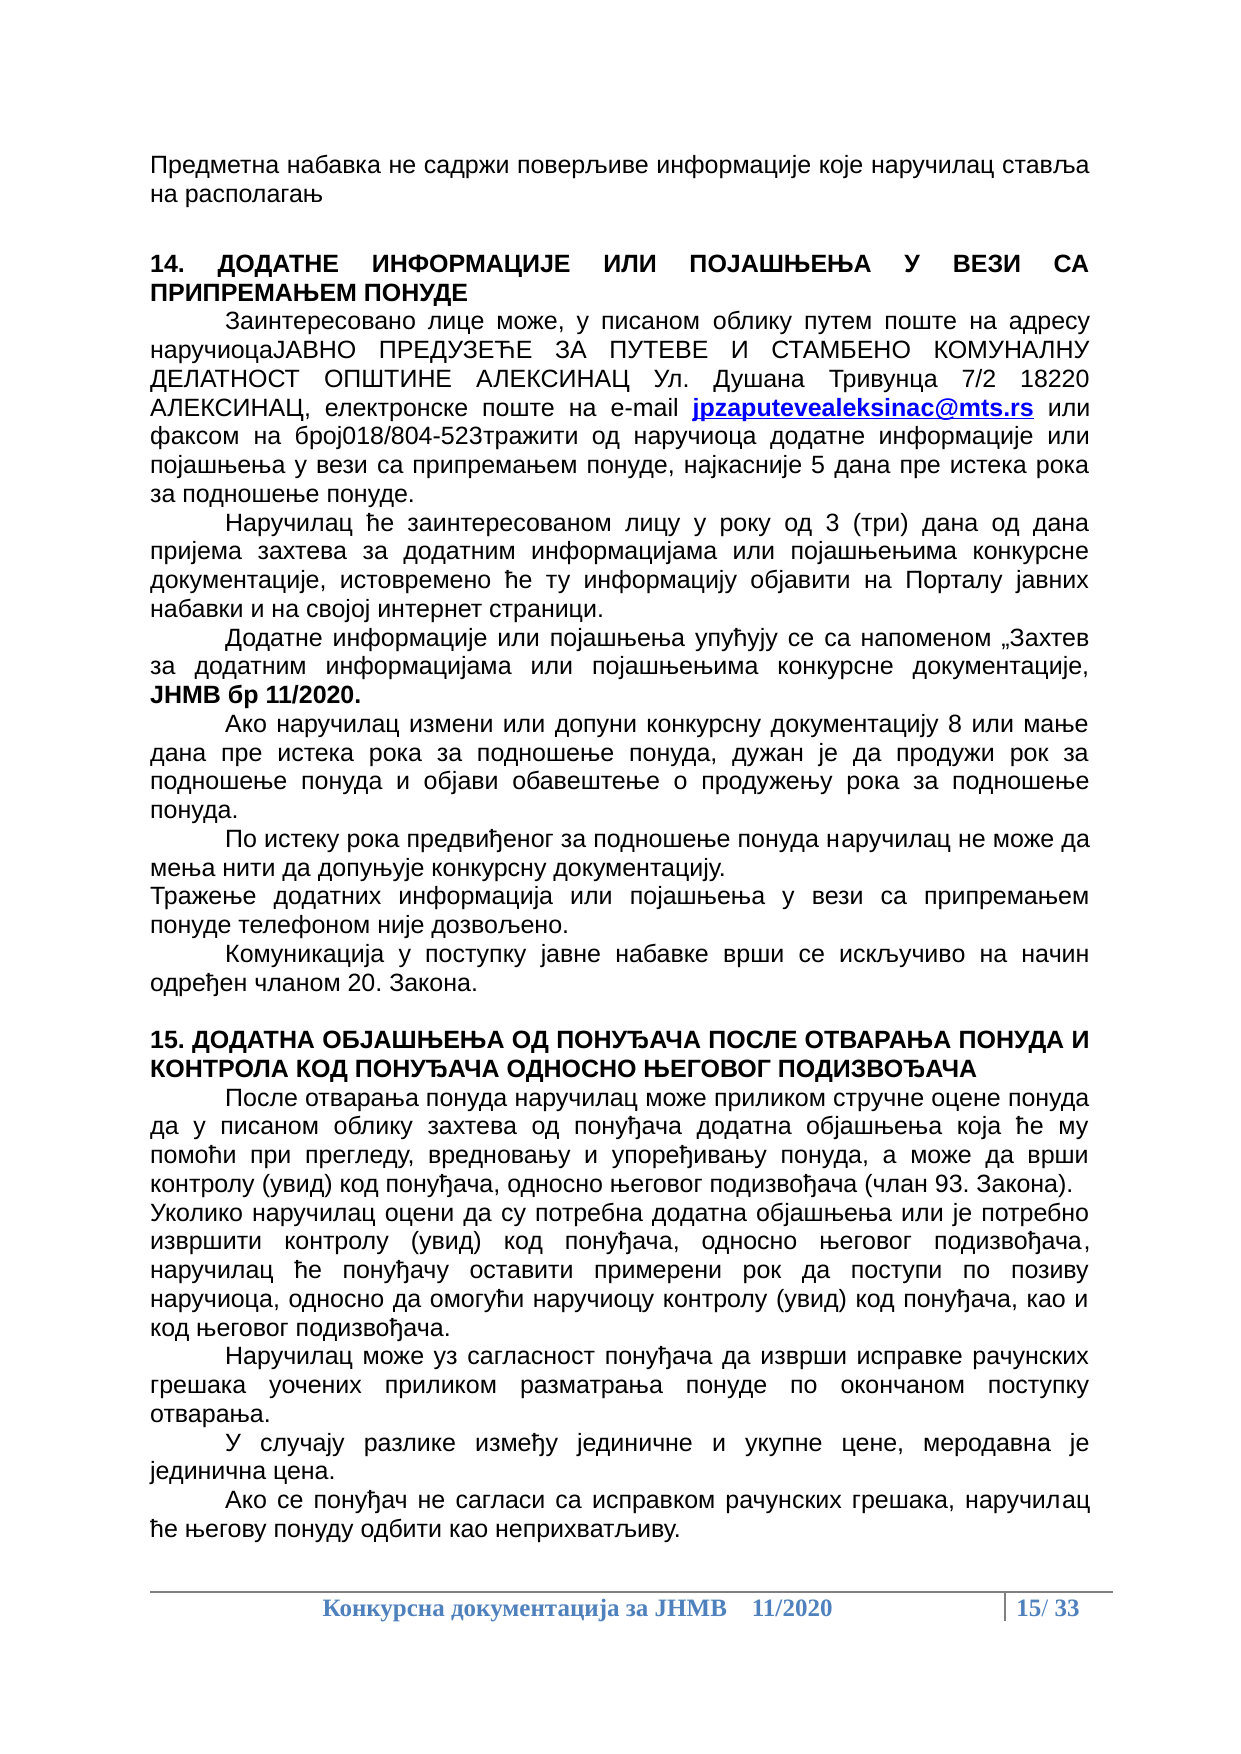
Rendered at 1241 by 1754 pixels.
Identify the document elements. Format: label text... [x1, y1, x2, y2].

text Предметна набавка не садржи поверљиве информације које наручилац ставља на располагањ [150, 249, 1090, 306]
text Ако наручилац измени или допуни конкурсну документацију 8 или мање дана пре истека рока за подношење понуда, дужан је да продужи рок за подношење понуда и објави обавештење о продужењу рока за подношење понуда. [150, 807, 1090, 922]
text По истеку рока предвиђеног за подношење понуда наручилац не може да мења нити да допуњује конкурсну документацију. [150, 922, 1090, 980]
text Комуникација у поступку јавне набавке врши се искључиво на начин одређен чланом 20. Закона. [150, 1037, 1090, 1095]
text Додатне информације или појашњења упућују се са напоменом „Захтев за додатним информацијама или појашњењима конкурсне документације, ЈНМВ бр 11/2020. [150, 721, 1090, 807]
text 13. ЗАШТИТА ПОВЕРЉИВОСТИ ПОДАТАКА КОЈЕ НАРУЧИЛАЦ СТАВЉА ПОНУЂАЧИМА НА РАСПОЛАГАЊЕ, УКЉУЧУЈУЋИ И ЊИХОВЕ ПОДИЗВОЂАЧЕ [150, 150, 1090, 236]
text У случају разлике између јединичне и укупне цене, меродавна је јединична цена. [150, 1526, 1090, 1584]
text Тражење додатних информација или појашњења у вези са припремањем понуде телефоном није дозвољено. [150, 980, 1090, 1037]
text Наручилац може уз сагласност понуђача да изврши исправке рачунских грешака уочених приликом разматрања понуде по окончаном поступку отварања. [150, 1440, 1090, 1526]
text Заинтересовано лице може, у писаном облику путем поште на адресу наручиоцаЈАВНО ПРЕДУЗЕЋЕ ЗА ПУТЕВЕ И СТАМБЕНО КОМУНАЛНУ ДЕЛАТНОСТ ОПШТИНЕ АЛЕКСИНАЦ Ул. Душана Тривунца 7/2 18220 АЛЕКСИНАЦ, електронске поште на e-mail jpzaputevealeksinac@mts.rs или факсом на број018/804-523тражити од наручиоца додатне информације или појашњења у вези са припремањем понуде, најкасније 5 дана пре истека рока за подношење понуде. [150, 405, 1090, 606]
text 15. ДОДАТНА ОБЈАШЊЕЊА ОД ПОНУЂАЧА ПОСЛЕ ОТВАРАЊА ПОНУДА И КОНТРОЛА КОД ПОНУЂАЧА ОДНОСНО ЊЕГОВОГ ПОДИЗВОЂАЧА [150, 1124, 1090, 1181]
text Наручилац ће заинтересованом лицу у року од 3 (три) дана од дана пријема захтева за додатним информацијама или појашњењима конкурсне документације, истовремено ће ту информацију објавити на Порталу јавних набавки и на својој интернет страници. [150, 606, 1090, 721]
text После отварања понуда наручилац може приликом стручне оцене понуда да у писаном облику захтева од понуђача додатна објашњења која ће му помоћи при прегледу, вредновању и упоређивању понуда, а може да врши контролу (увид) код понуђача, односно његовог подизвођача (члан 93. Закона). [150, 1181, 1090, 1296]
text Уколико наручилац оцени да су потребна додатна објашњења или је потребно извршити контролу (увид) код понуђача, односно његовог подизвођача, наручилац ће понуђачу оставити примерени рок да поступи по позиву наручиоца, односно да омогући наручиоцу контролу (увид) код понуђача, као и код његовог подизвођача. [150, 1296, 1090, 1440]
text 14. ДОДАТНЕ ИНФОРМАЦИЈЕ ИЛИ ПОЈАШЊЕЊА У ВЕЗИ СА ПРИПРЕМАЊЕМ ПОНУДЕ [150, 347, 1090, 405]
